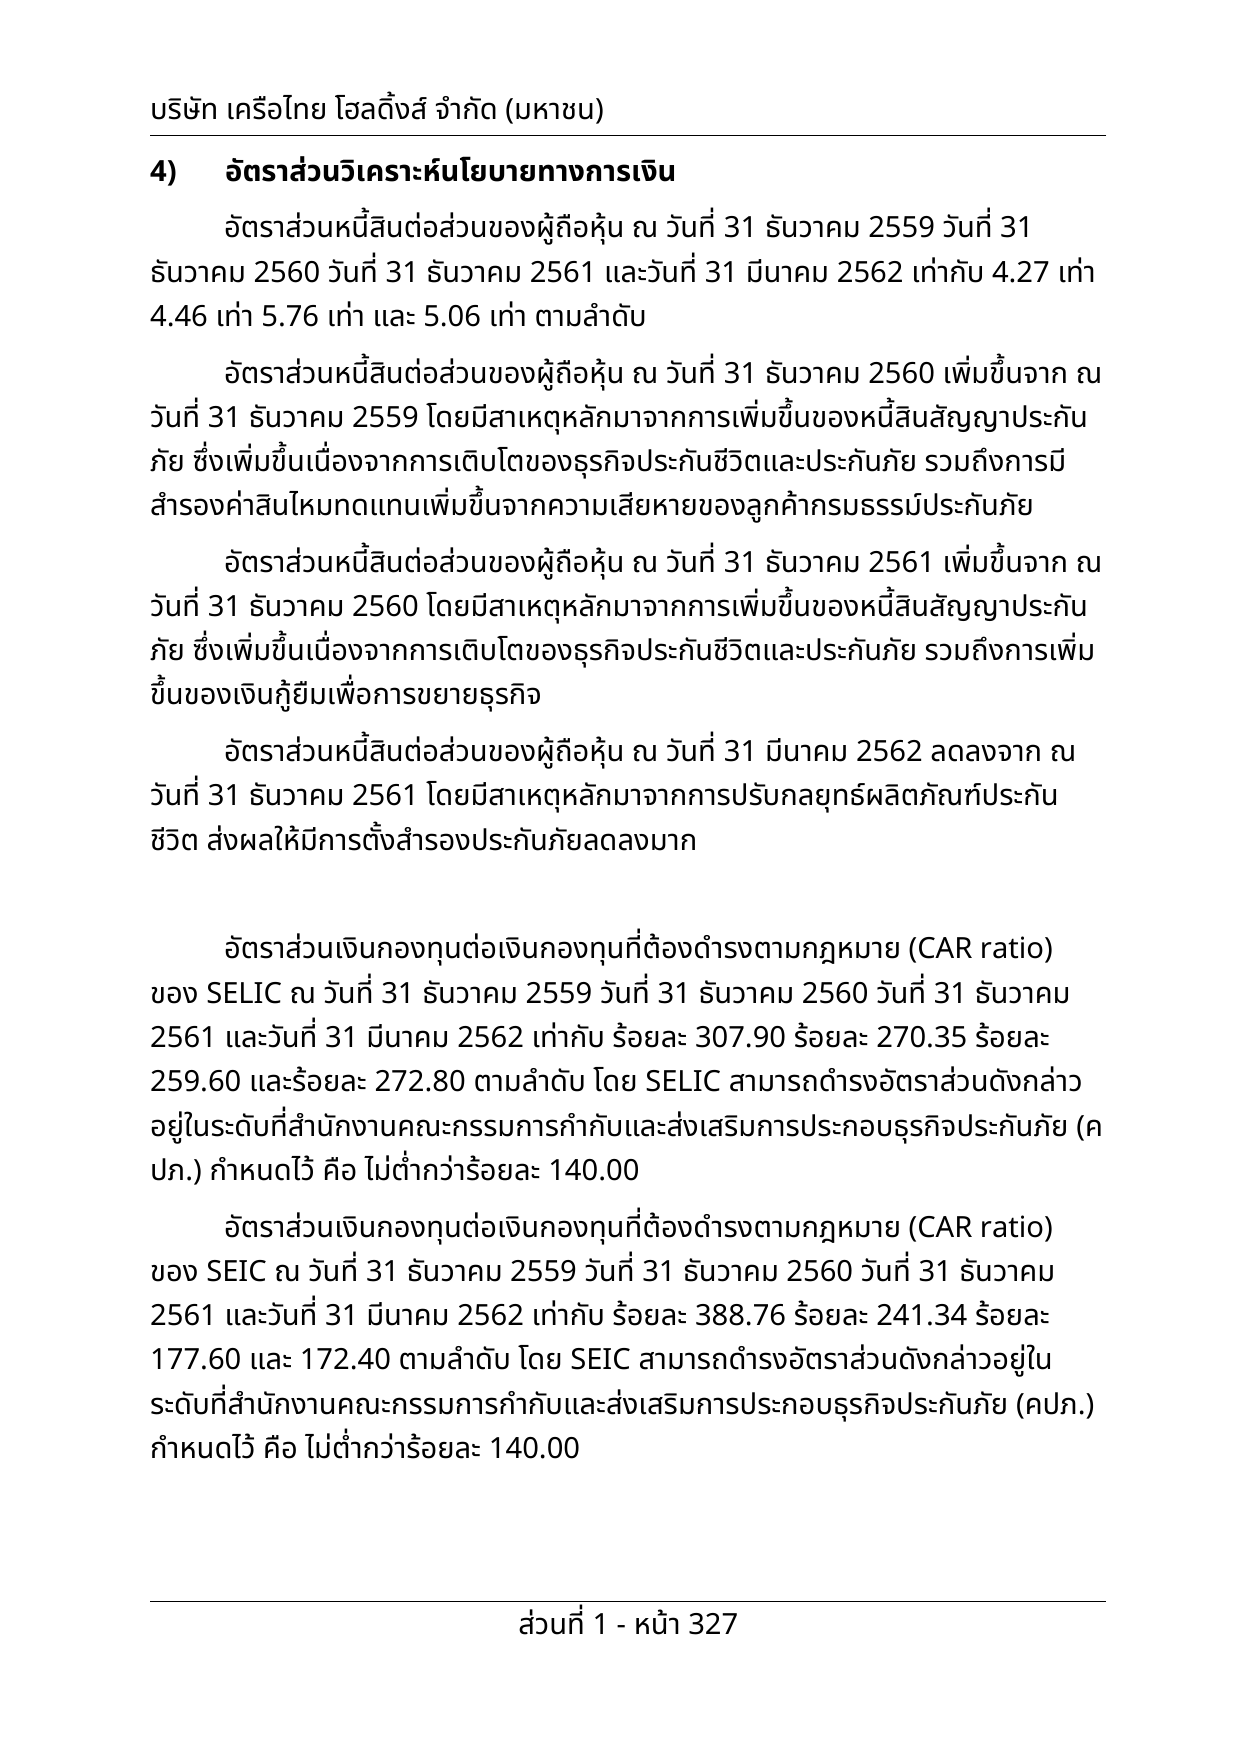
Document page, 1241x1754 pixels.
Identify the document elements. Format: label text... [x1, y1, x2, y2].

text อัตราส่วนเงินกองทุนต่อเงินกองทุนที่ต้องดำรงตามกฎหมาย (CAR ratio) ของ SELIC ณ วันที่ 31 ธันวาคม 2559 วันที่ 31 ธันวาคม 2560 วันที่ 31 ธันวาคม 2561 และวันที่ 31 มีนาคม 2562 เท่ากับ ร้อยละ 307.90 ร้อยละ 270.35 ร้อยละ 259.60 และร้อยละ 272.80 ตามลำดับ โดย SELIC สามารถดำรงอัตราส่วนดังกล่าวอยู่ในระดับที่สำนักงานคณะกรรมการกำกับและส่งเสริมการประกอบธุรกิจประกันภัย (คปภ.) กำหนดไว้ คือ ไม่ต่ำกว่าร้อยละ 140.00 [150, 928, 1106, 1193]
text อัตราส่วนเงินกองทุนต่อเงินกองทุนที่ต้องดำรงตามกฎหมาย (CAR ratio) ของ SEIC ณ วันที่ 31 ธันวาคม 2559 วันที่ 31 ธันวาคม 2560 วันที่ 31 ธันวาคม 2561 และวันที่ 31 มีนาคม 2562 เท่ากับ ร้อยละ 388.76 ร้อยละ 241.34 ร้อยละ 177.60 และ 172.40 ตามลำดับ โดย SEIC สามารถดำรงอัตราส่วนดังกล่าวอยู่ในระดับที่สำนักงานคณะกรรมการกำกับและส่งเสริมการประกอบธุรกิจประกันภัย (คปภ.) กำหนดไว้ คือ ไม่ต่ำกว่าร้อยละ 140.00 [150, 1206, 1106, 1471]
subtitle อัตราส่วนวิเคราะห์นโยบายทางการเงิน [150, 150, 1106, 194]
text อัตราส่วนหนี้สินต่อส่วนของผู้ถือหุ้น ณ วันที่ 31 มีนาคม 2562 ลดลงจาก ณ วันที่ 31 ธันวาคม 2561 โดยมีสาเหตุหลักมาจากการปรับกลยุทธ์ผลิตภัณฑ์ประกันชีวิต ส่งผลให้มีการตั้งสำรองประกันภัยลดลงมาก [150, 730, 1106, 863]
text อัตราส่วนหนี้สินต่อส่วนของผู้ถือหุ้น ณ วันที่ 31 ธันวาคม 2559 วันที่ 31 ธันวาคม 2560 วันที่ 31 ธันวาคม 2561 และวันที่ 31 มีนาคม 2562 เท่ากับ 4.27 เท่า 4.46 เท่า 5.76 เท่า และ 5.06 เท่า ตามลำดับ [150, 207, 1106, 339]
text อัตราส่วนหนี้สินต่อส่วนของผู้ถือหุ้น ณ วันที่ 31 ธันวาคม 2561 เพิ่มขึ้นจาก ณ วันที่ 31 ธันวาคม 2560 โดยมีสาเหตุหลักมาจากการเพิ่มขึ้นของหนี้สินสัญญาประกันภัย ซึ่งเพิ่มขึ้นเนื่องจากการเติบโตของธุรกิจประกันชีวิตและประกันภัย รวมถึงการเพิ่มขึ้นของเงินกู้ยืมเพื่อการขยายธุรกิจ [150, 541, 1106, 718]
text อัตราส่วนหนี้สินต่อส่วนของผู้ถือหุ้น ณ วันที่ 31 ธันวาคม 2560 เพิ่มขึ้นจาก ณ วันที่ 31 ธันวาคม 2559 โดยมีสาเหตุหลักมาจากการเพิ่มขึ้นของหนี้สินสัญญาประกันภัย ซึ่งเพิ่มขึ้นเนื่องจากการเติบโตของธุรกิจประกันชีวิตและประกันภัย รวมถึงการมีสำรองค่าสินไหมทดแทนเพิ่มขึ้นจากความเสียหายของลูกค้ากรมธรรม์ประกันภัย [150, 352, 1106, 529]
